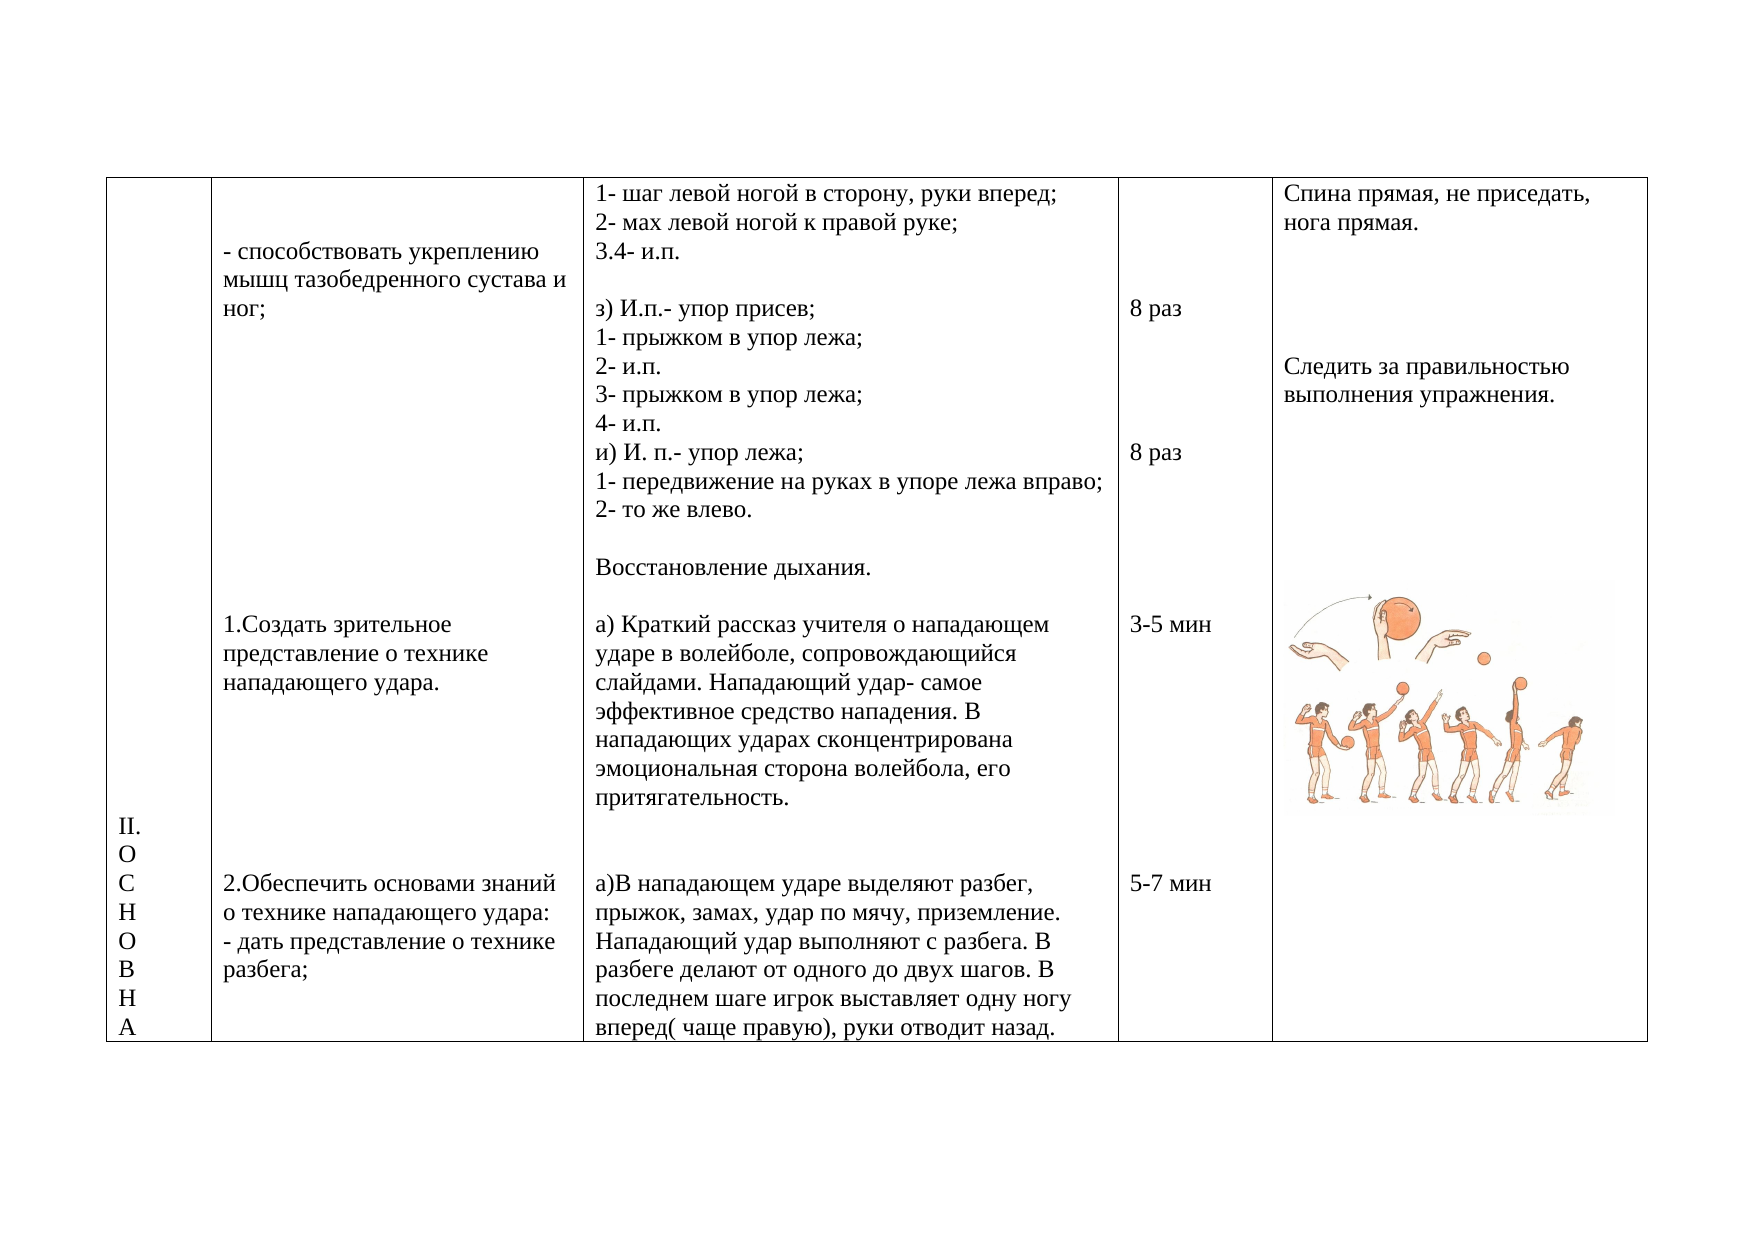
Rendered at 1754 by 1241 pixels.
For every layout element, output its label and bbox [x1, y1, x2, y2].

table_cell [1119, 178, 1272, 1041]
table_cell [107, 178, 211, 1041]
table_cell [584, 178, 1118, 1041]
table_cell [212, 178, 583, 1041]
table_cell [1273, 178, 1647, 1041]
